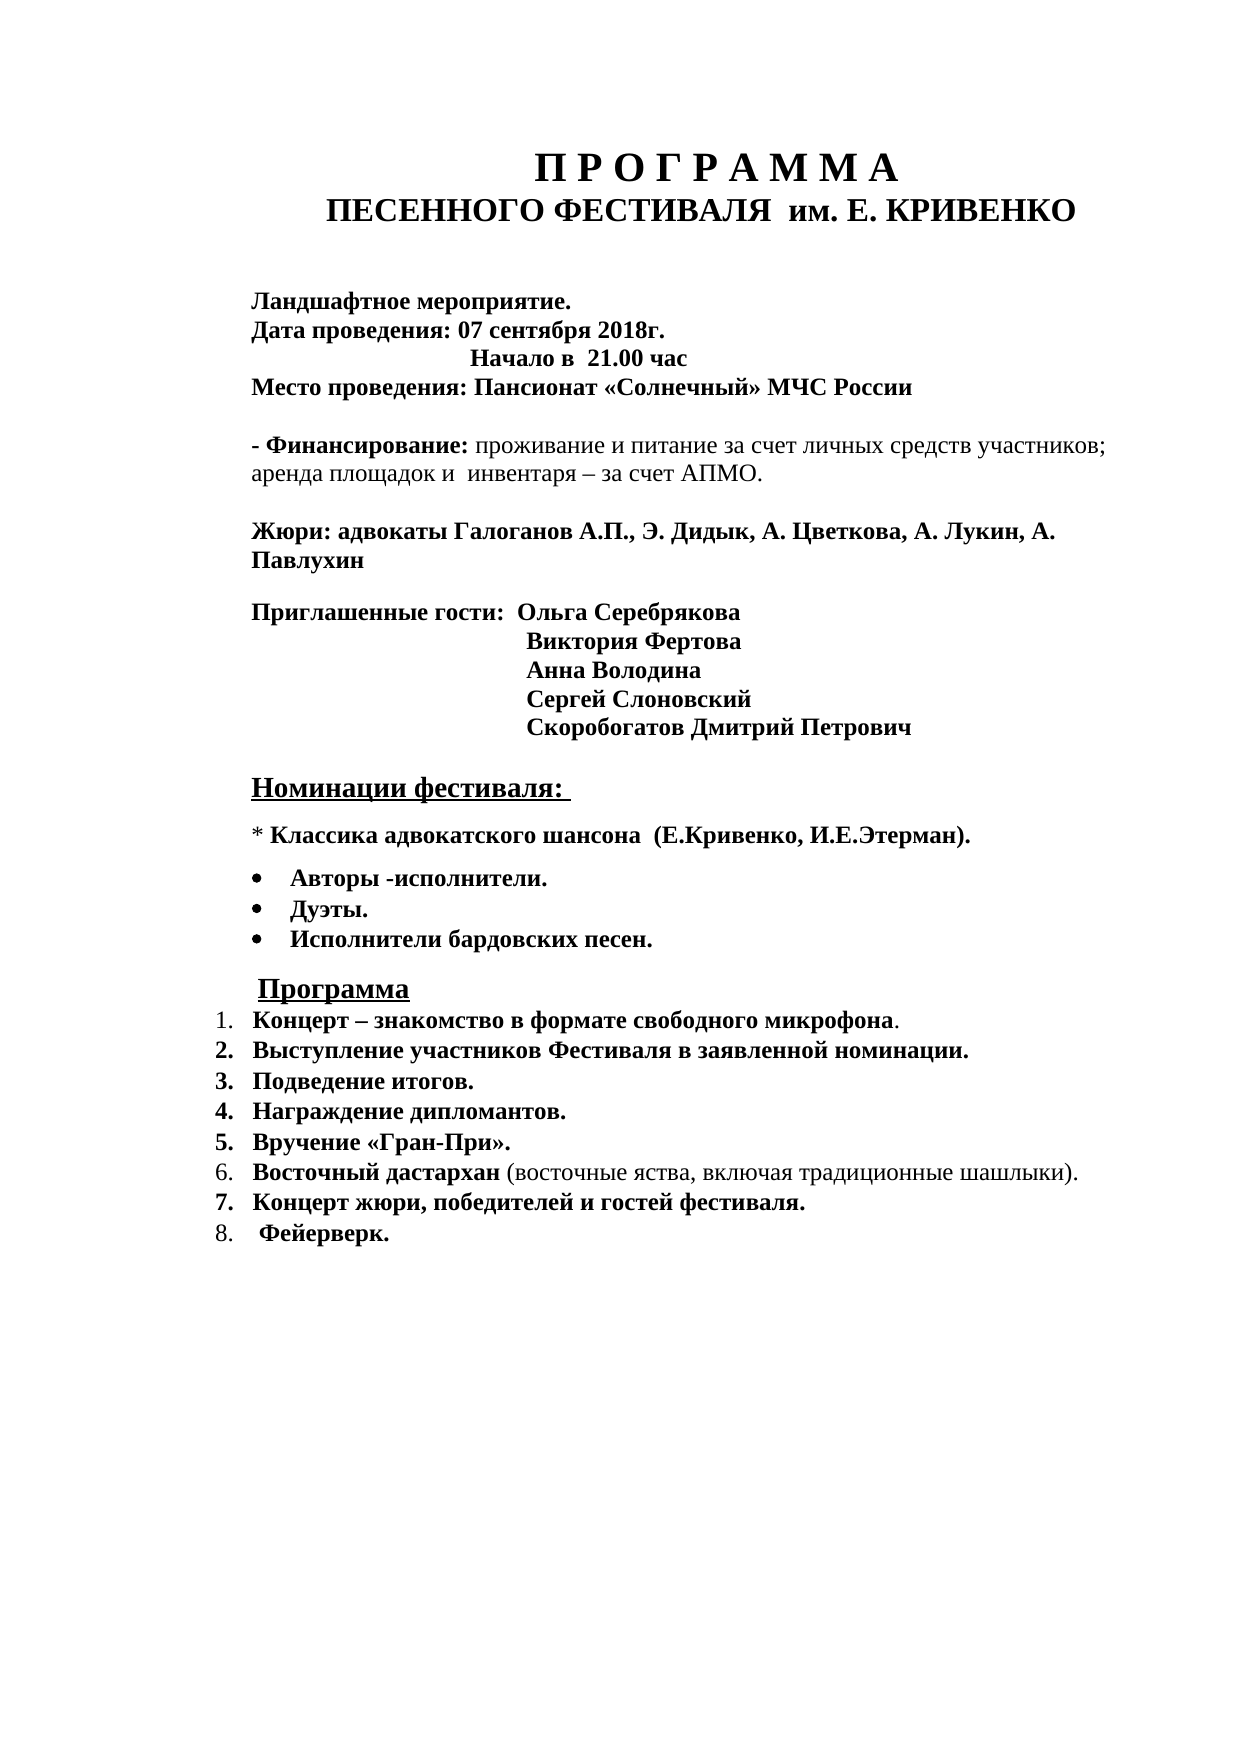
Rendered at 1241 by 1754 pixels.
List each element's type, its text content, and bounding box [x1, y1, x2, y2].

list - Финансирование: проживание и питание за счет личных средств участников; аренда площадок и инвентаря – за счет АПМО. [251, 430, 1152, 487]
list Авторы -исполнители. [252, 863, 1152, 892]
list Фейерверк. [215, 1218, 1152, 1247]
list Вручение «Гран-При». [215, 1127, 1152, 1155]
list Награждение дипломантов. [215, 1096, 1152, 1125]
list Дуэты. [252, 894, 1152, 923]
list Начало в 21.00 час [251, 343, 1152, 372]
list Ландшафтное мероприятие. [251, 286, 1152, 315]
list П Р О Г Р А М М А [251, 142, 1152, 190]
list Анна Володина [251, 655, 1152, 684]
list Приглашенные гости: Ольга Серебрякова [251, 597, 1152, 626]
list Восточный дастархан (восточные яства, включая традиционные шашлыки). [215, 1157, 1152, 1186]
list Жюри: адвокаты Галоганов А.П., Э. Дидык, А. Цветкова, А. Лукин, А. Павлухин [251, 516, 1152, 573]
list Скоробогатов Дмитрий Петрович [251, 712, 1152, 741]
list Дата проведения: 07 сентября 2018г. [251, 315, 1152, 343]
list Концерт жюри, победителей и гостей фестиваля. [215, 1187, 1152, 1216]
list ПЕСЕННОГО ФЕСТИВАЛЯ им. Е. КРИВЕНКО [251, 190, 1152, 228]
list Номинации фестиваля: [251, 770, 1152, 803]
text Программа [177, 971, 1152, 1005]
list Виктория Фертова [251, 626, 1152, 655]
list Исполнители бардовских песен. [252, 924, 1152, 953]
list Выступление участников Фестиваля в заявленной номинации. [215, 1035, 1152, 1064]
list * Классика адвокатского шансона (Е.Кривенко, И.Е.Этерман). [251, 820, 1152, 849]
list Сергей Слоновский [251, 684, 1152, 712]
list Подведение итогов. [215, 1066, 1152, 1094]
list Место проведения: Пансионат «Солнечный» МЧС России [251, 372, 1152, 401]
list Концерт – знакомство в формате свободного микрофона. [215, 1005, 1152, 1034]
